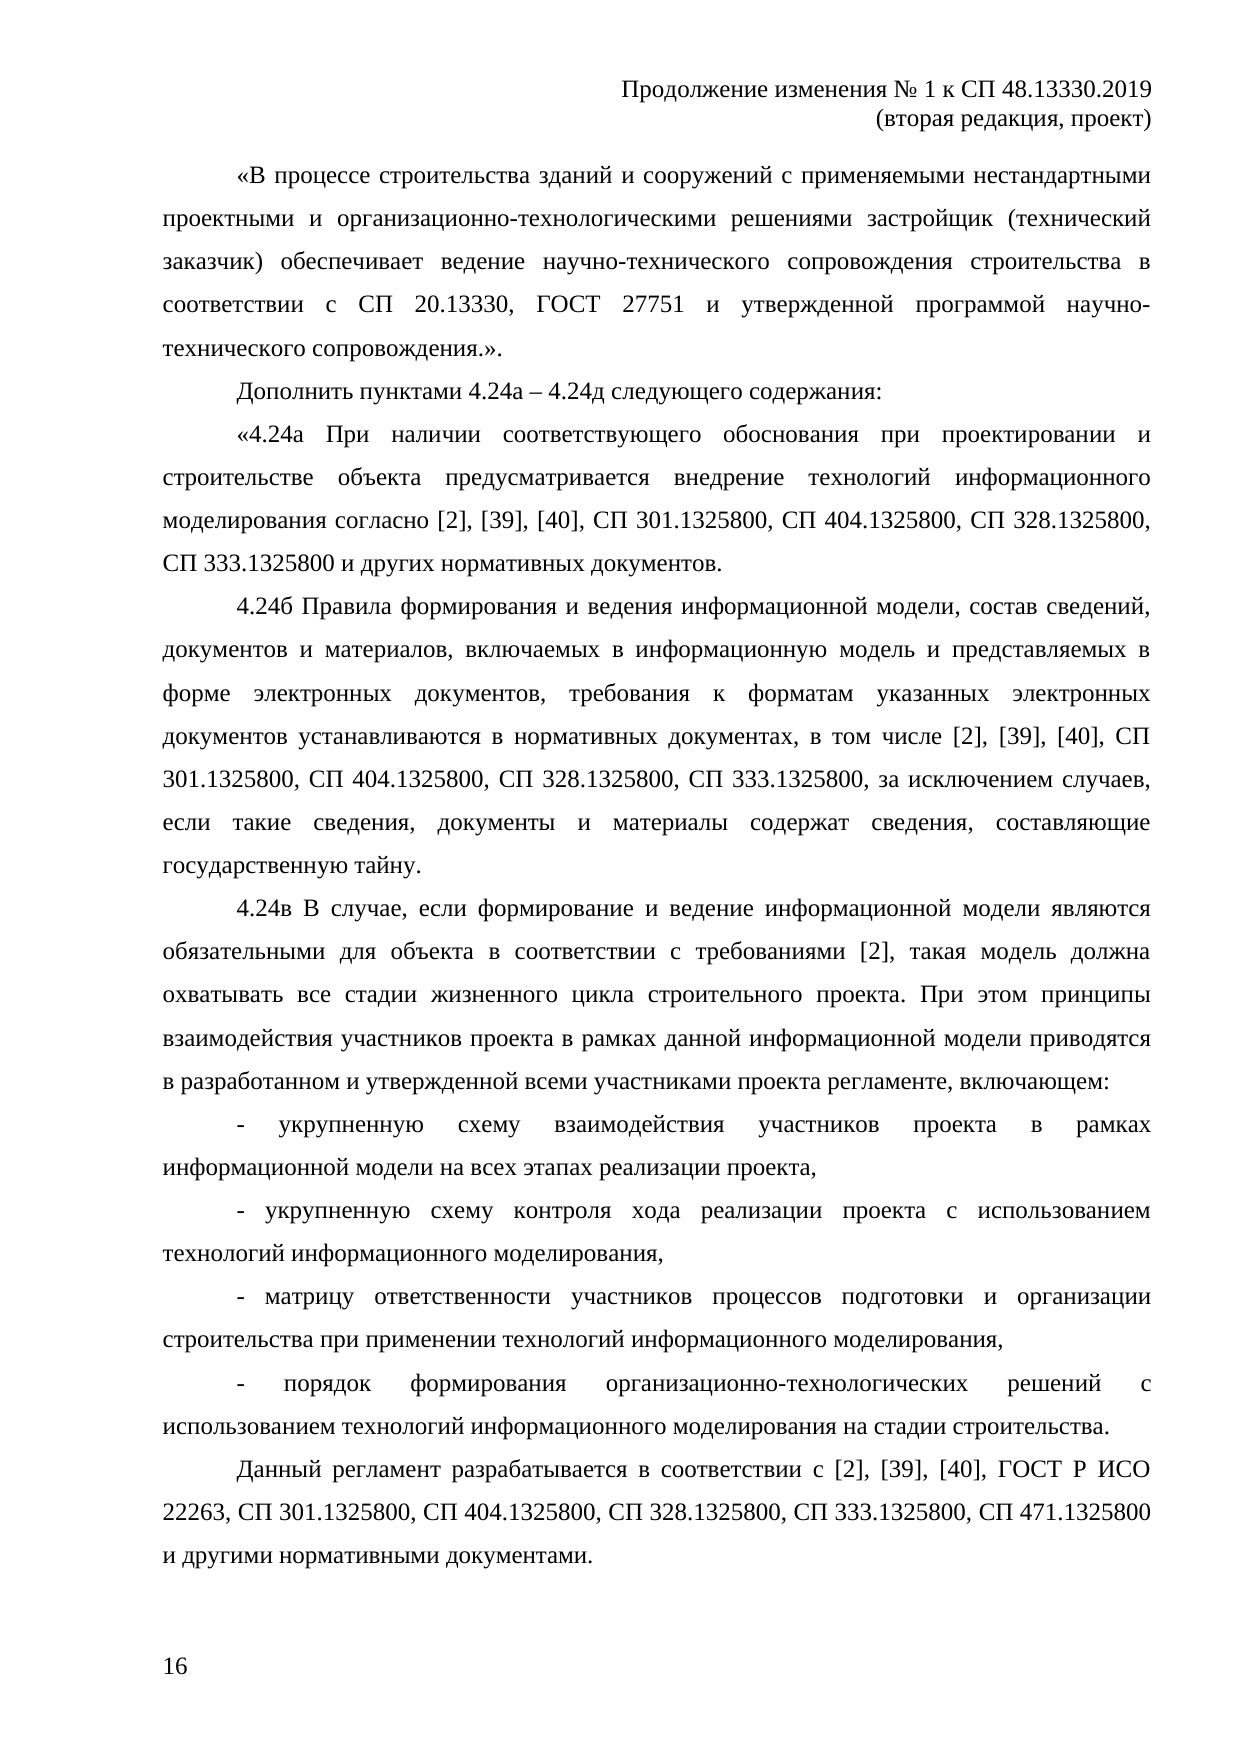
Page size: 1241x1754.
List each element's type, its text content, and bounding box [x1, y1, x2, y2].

text 4.24в В случае, если формирование и ведение информационной модели являются обязательными для объекта в соответствии с требованиями [2], такая модель должна охватывать все стадии жизненного цикла строительного проекта. При этом принципы взаимодействия участников проекта в рамках данной информационной модели приводятся в разработанном и утвержденной всеми участниками проекта регламенте, включающем: [162, 893, 1152, 1094]
text «В процессе строительства зданий и сооружений с применяемыми нестандартными проектными и организационно-технологическими решениями застройщик (технический заказчик) обеспечивает ведение научно-технического сопровождения строительства в соответствии с СП 20.13330, ГОСТ 27751 и утвержденной программой научно-технического сопровождения.». [162, 160, 1152, 361]
text 4.24б Правила формирования и ведения информационной модели, состав сведений, документов и материалов, включаемых в информационную модель и представляемых в форме электронных документов, требования к форматам указанных электронных документов устанавливаются в нормативных документах, в том числе [2], [39], [40], СП 301.1325800, СП 404.1325800, СП 328.1325800, СП 333.1325800, за исключением случаев, если такие сведения, документы и материалы содержат сведения, составляющие государственную тайну. [162, 591, 1152, 879]
text - матрицу ответственности участников процессов подготовки и организации строительства при применении технологий информационного моделирования, [162, 1281, 1152, 1353]
text - укрупненную схему контроля хода реализации проекта с использованием технологий информационного моделирования, [162, 1195, 1152, 1267]
text - укрупненную схему взаимодействия участников проекта в рамках информационной модели на всех этапах реализации проекта, [162, 1109, 1152, 1181]
text Данный регламент разрабатывается в соответствии с [2], [39], [40], ГОСТ Р ИСО 22263, СП 301.1325800, СП 404.1325800, СП 328.1325800, СП 333.1325800, СП 471.1325800 и другими нормативными документами. [162, 1454, 1152, 1569]
text Дополнить пунктами 4.24а – 4.24д следующего содержания: [162, 376, 1152, 404]
text - порядок формирования организационно-технологических решений с использованием технологий информационного моделирования на стадии строительства. [162, 1368, 1152, 1439]
text «4.24а При наличии соответствующего обоснования при проектировании и строительстве объекта предусматривается внедрение технологий информационного моделирования согласно [2], [39], [40], СП 301.1325800, СП 404.1325800, СП 328.1325800, СП 333.1325800 и других нормативных документов. [162, 419, 1152, 577]
